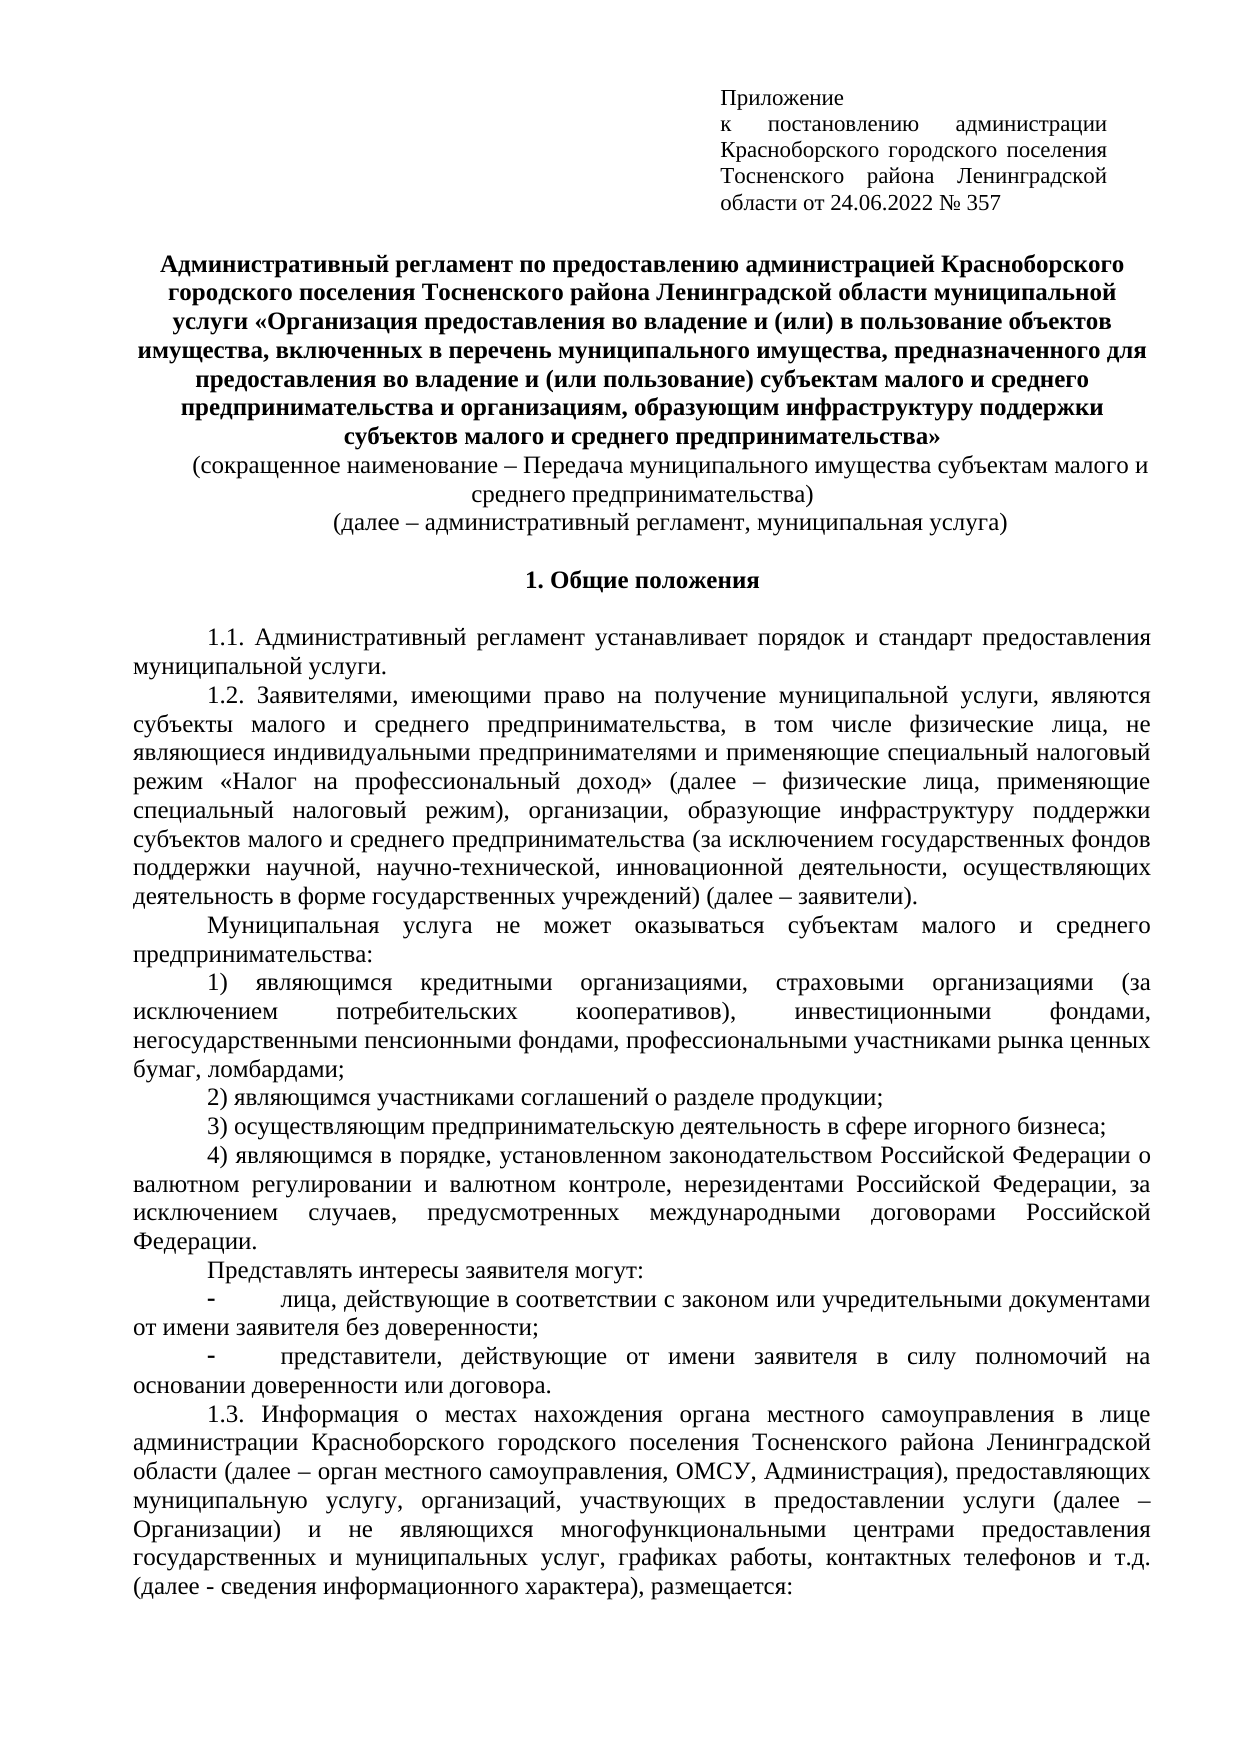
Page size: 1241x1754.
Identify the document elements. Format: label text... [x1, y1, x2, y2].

text Административный регламент по предоставлению администрацией Красноборского городского поселения Тосненского района Ленинградской области муниципальной услуги «Организация предоставления во владение и (или) в пользование объектов имущества, включенных в перечень муниципального имущества, предназначенного для предоставления во владение и (или пользование) субъектам малого и среднего предпринимательства и организациям, образующим инфраструктуру поддержки субъектов малого и среднего предпринимательства» [133, 249, 1152, 450]
text Муниципальная услуга не может оказываться субъектам малого и среднего предпринимательства: [133, 910, 1152, 967]
text Представлять интересы заявителя могут: [133, 1255, 1152, 1284]
text 1.2. Заявителями, имеющими право на получение муниципальной услуги, являются субъекты малого и среднего предпринимательства, в том числе физические лица, не являющиеся индивидуальными предпринимателями и применяющие специальный налоговый режим «Налог на профессиональный доход» (далее – физические лица, применяющие специальный налоговый режим), организации, образующие инфраструктуру поддержки субъектов малого и среднего предпринимательства (за исключением государственных фондов поддержки научной, научно-технической, инновационной деятельности, осуществляющих деятельность в форме государственных учреждений) (далее – заявители). [133, 680, 1152, 910]
text 1. Общие положения [133, 565, 1152, 594]
text (сокращенное наименование – Передача муниципального имущества субъектам малого и среднего предпринимательства) [133, 450, 1152, 507]
list представители, действующие от имени заявителя в силу полномочий на основании доверенности или договора. [133, 1341, 1152, 1399]
list лица, действующие в соответствии с законом или учредительными документами от имени заявителя без доверенности; [133, 1284, 1152, 1341]
text 1.1. Административный регламент устанавливает порядок и стандарт предоставления муниципальной услуги. [133, 622, 1152, 680]
table_header Приложение к постановлению администрации Красноборского городского поселения Тосненского района Ленинградской области от 24.06.2022 № 357 [709, 85, 1119, 215]
text 1.3. Информация о местах нахождения органа местного самоуправления в лице администрации Красноборского городского поселения Тосненского района Ленинградской области (далее – орган местного самоуправления, ОМСУ, Администрация), предоставляющих муниципальную услугу, организаций, участвующих в предоставлении услуги (далее – Организации) и не являющихся многофункциональными центрами предоставления государственных и муниципальных услуг, графиках работы, контактных телефонов и т.д. (далее - сведения информационного характера), размещается: [133, 1399, 1152, 1600]
text 2) являющимся участниками соглашений о разделе продукции; [133, 1082, 1152, 1111]
text 4) являющимся в порядке, установленном законодательством Российской Федерации о валютном регулировании и валютном контроле, нерезидентами Российской Федерации, за исключением случаев, предусмотренных международными договорами Российской Федерации. [133, 1140, 1152, 1255]
text 1) являющимся кредитными организациями, страховыми организациями (за исключением потребительских кооперативов), инвестиционными фондами, негосударственными пенсионными фондами, профессиональными участниками рынка ценных бумаг, ломбардами; [133, 967, 1152, 1082]
text 3) осуществляющим предпринимательскую деятельность в сфере игорного бизнеса; [133, 1111, 1152, 1140]
text (далее – административный регламент, муниципальная услуга) [133, 507, 1152, 536]
